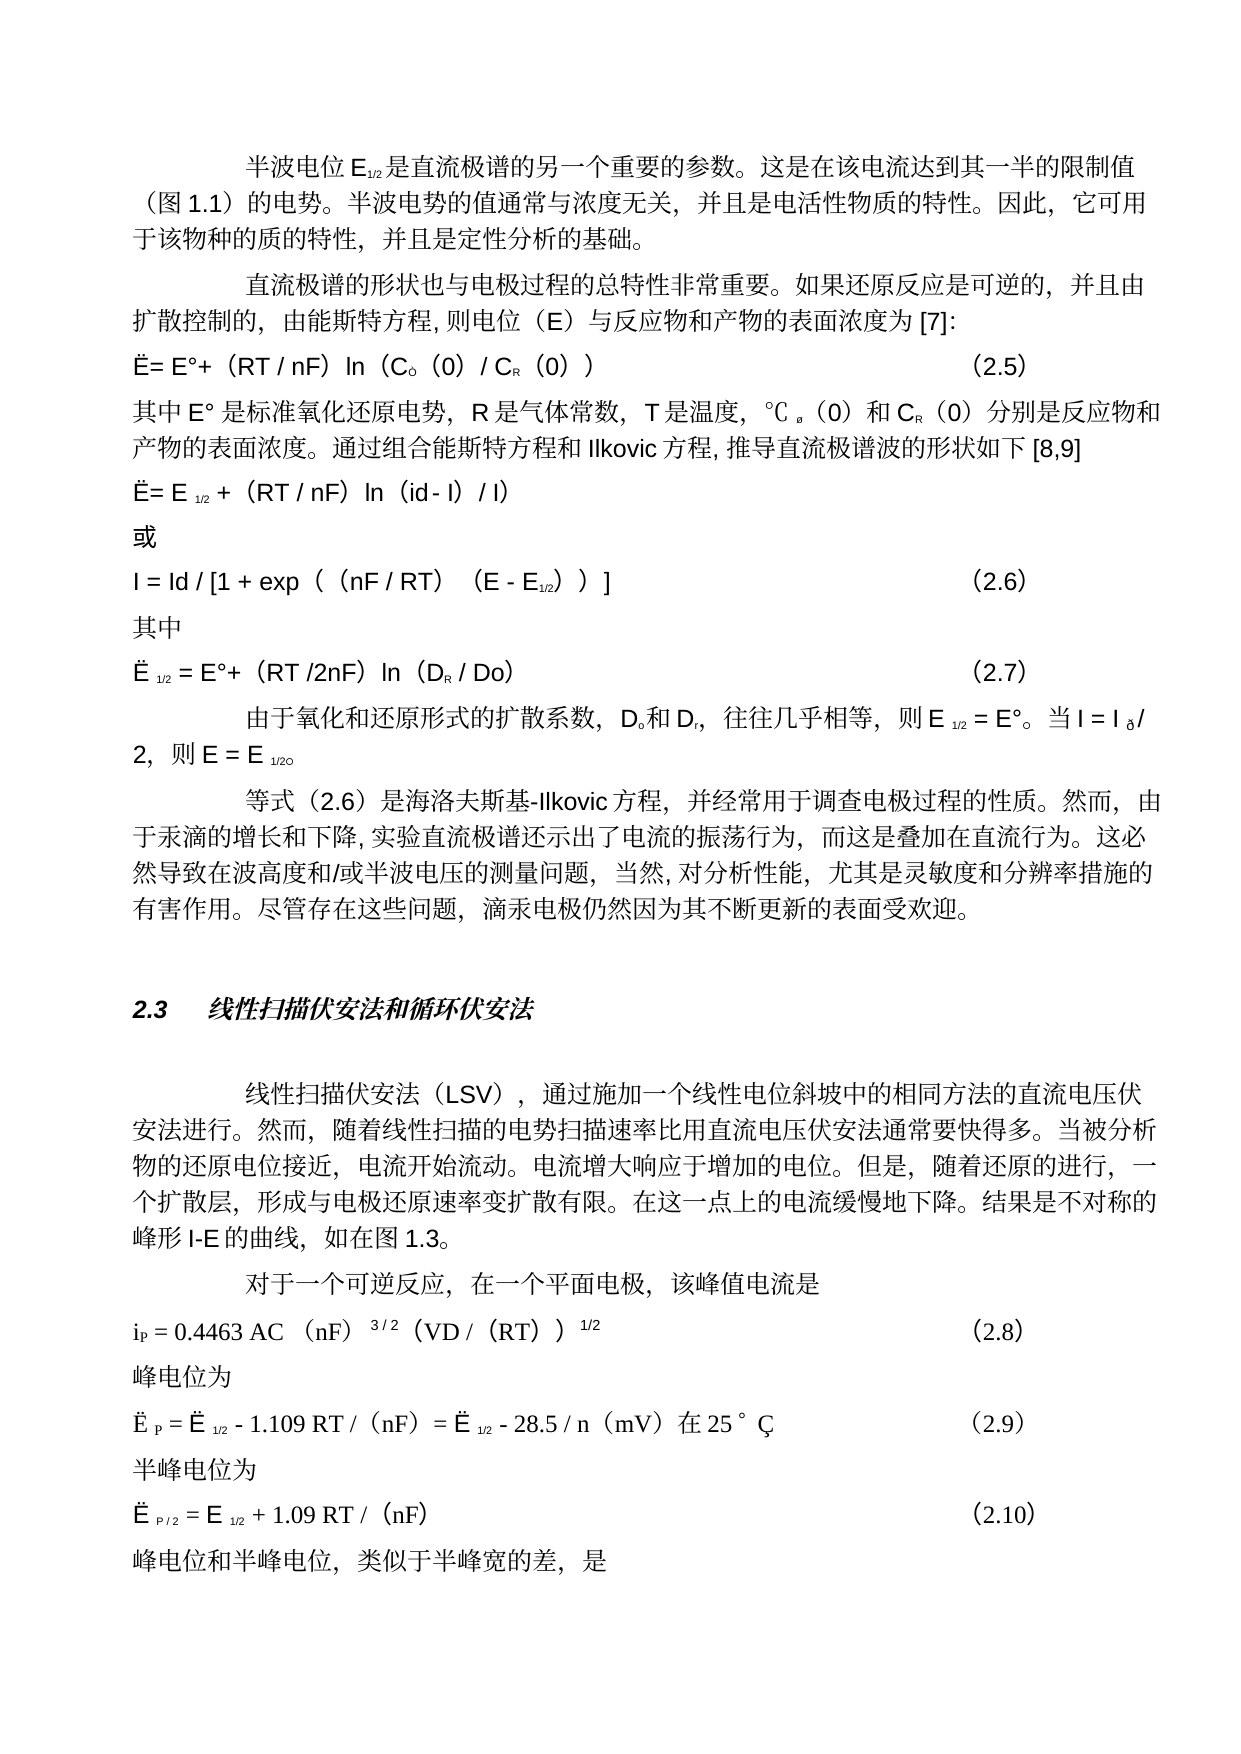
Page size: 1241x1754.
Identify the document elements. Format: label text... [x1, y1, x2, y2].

text 峰电位为 [133, 1358, 1164, 1394]
text 等式（2.6）是海洛夫斯基-Ilkovic方程，并经常用于调查电极过程的性质。然而，由于汞滴的增长和下降, 实验直流极谱还示出了电流的振荡行为，而这是叠加在直流行为。这必然导致在波高度和/或半波电压的测量问题，当然, 对分析性能，尤其是灵敏度和分辨率措施的有害作用。尽管存在这些问题，滴汞电极仍然因为其不断更新的表面受欢迎。 [133, 781, 1164, 925]
text Ë P / 2 = E 1/2 + 1.09 RT /（nF） （2.10） [133, 1497, 1164, 1531]
text Ë= E 1/2 +（RT / nF）ln（id - I）/ I） [133, 475, 1164, 509]
text 由于氧化和还原形式的扩散系数，Do和Dr，往往几乎相等，则E 1/2 = E°。当I = I ð / 2，则E = E 1/2。 [133, 699, 1164, 771]
text 半峰电位为 [133, 1451, 1164, 1486]
subtitle 2.3 线性扫描伏安法和循环伏安法 [133, 989, 1108, 1025]
text 直流极谱的形状也与电极过程的总特性非常重要。如果还原反应是可逆的，并且由扩散控制的，由能斯特方程, 则电位（E）与反应物和产物的表面浓度为 [7]： [133, 266, 1164, 338]
text iP = 0.4463 AC （nF） 3 / 2（VD /（RT））1/2 （2.8） [133, 1311, 1164, 1347]
text 对于一个可逆反应，在一个平面电极，该峰值电流是 [133, 1265, 1164, 1301]
text 半波电位E1/2 是直流极谱的另一个重要的参数。这是在该电流达到其一半的限制值（图1.1）的电势。半波电势的值通常与浓度无关，并且是电活性物质的特性。因此，它可用于该物种的质的特性，并且是定性分析的基础。 [133, 148, 1164, 255]
text Ë 1/2 = E°+（RT /2nF）ln（DR / Do） （2.7） [133, 655, 1164, 689]
text Ë P = Ë 1/2 - 1.109 RT /（nF）= Ë 1/2 - 28.5 / n（mV）在25 Ç （2.9） [133, 1404, 1164, 1440]
text 或 [133, 519, 1164, 553]
text 峰电位和半峰电位，类似于半峰宽的差，是 [133, 1541, 1164, 1577]
text 线性扫描伏安法（LSV），通过施加一个线性电位斜坡中的相同方法的直流电压伏安法进行。然而，随着线性扫描的电势扫描速率比用直流电压伏安法通常要快得多。当被分析物的还原电位接近，电流开始流动。电流增大响应于增加的电位。但是，随着还原的进行，一个扩散层，形成与电极还原速率变扩散有限。在这一点上的电流缓慢地下降。结果是不对称的峰形I-E的曲线，如在图1.3。 [133, 1075, 1164, 1254]
text 其中E° 是标准氧化还原电势，R是气体常数，T是温度，℃ ø（0）和CR（0）分别是反应物和产物的表面浓度。通过组合能斯特方程和Ilkovic方程, 推导直流极谱波的形状如下 [8,9] [133, 393, 1164, 464]
text I = Id / [1 + exp（（nF / RT）（E - E1/2））] （2.6） [133, 564, 1164, 598]
text Ë= E°+（RT / nF）ln（CÒ（0）/ CR（0）） （2.5） [133, 348, 1164, 382]
text 其中 [133, 608, 1164, 644]
